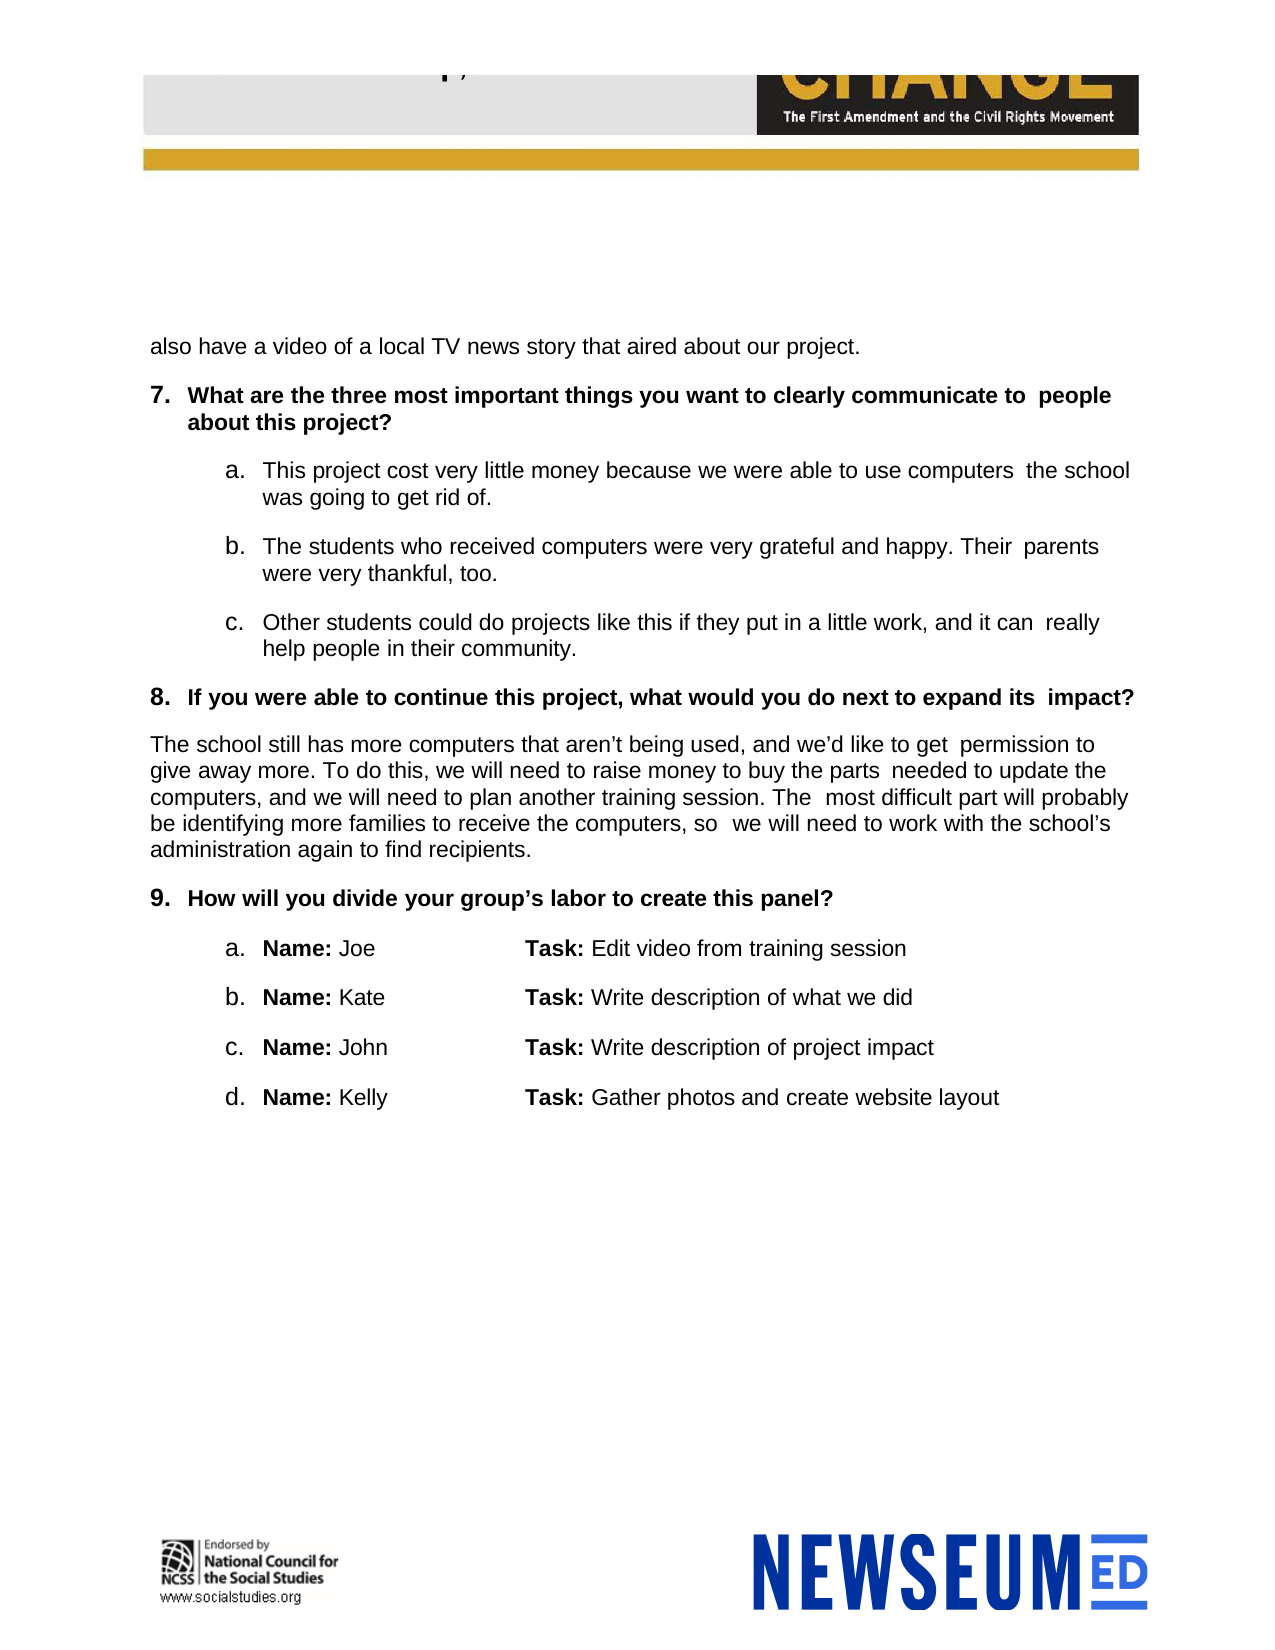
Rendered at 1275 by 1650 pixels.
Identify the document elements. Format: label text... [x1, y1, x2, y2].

subtitle What are the three most important things you want to clearly communicate to people about this project? [150, 380, 1143, 435]
list Name: John Task: Write description of project impact [225, 1032, 1143, 1061]
text The school still has more computers that aren’t being used, and we’d like to get permission to give away more. To do this, we will need to raise money to buy the parts needed to update the computers, and we will need to plan another training session. The most difficult part will probably be identifying more families to receive the computers, so we will need to work with the school’s administration again to find recipients. [150, 731, 1143, 862]
list Name: Kelly Task: Gather photos and create website layout [225, 1081, 1143, 1110]
list Other students could do projects like this if they put in a little work, and it can really help people in their community. [225, 606, 1143, 662]
list The students who received computers were very grateful and happy. Their parents were very thankful, too. [225, 531, 1143, 586]
picture [753, 1534, 1148, 1609]
subtitle If you were able to continue this project, what would you do next to expand its impact? [150, 682, 1143, 711]
picture [158, 1537, 344, 1606]
picture [139, 75, 1142, 182]
list Name: Kate Task: Write description of what we did [225, 982, 1143, 1011]
list This project cost very little money because we were able to use computers the school was going to get rid of. [225, 456, 1143, 511]
list Name: Joe Task: Edit video from training session [225, 933, 1143, 962]
subtitle How will you divide your group’s labor to create this panel? [150, 883, 1143, 912]
